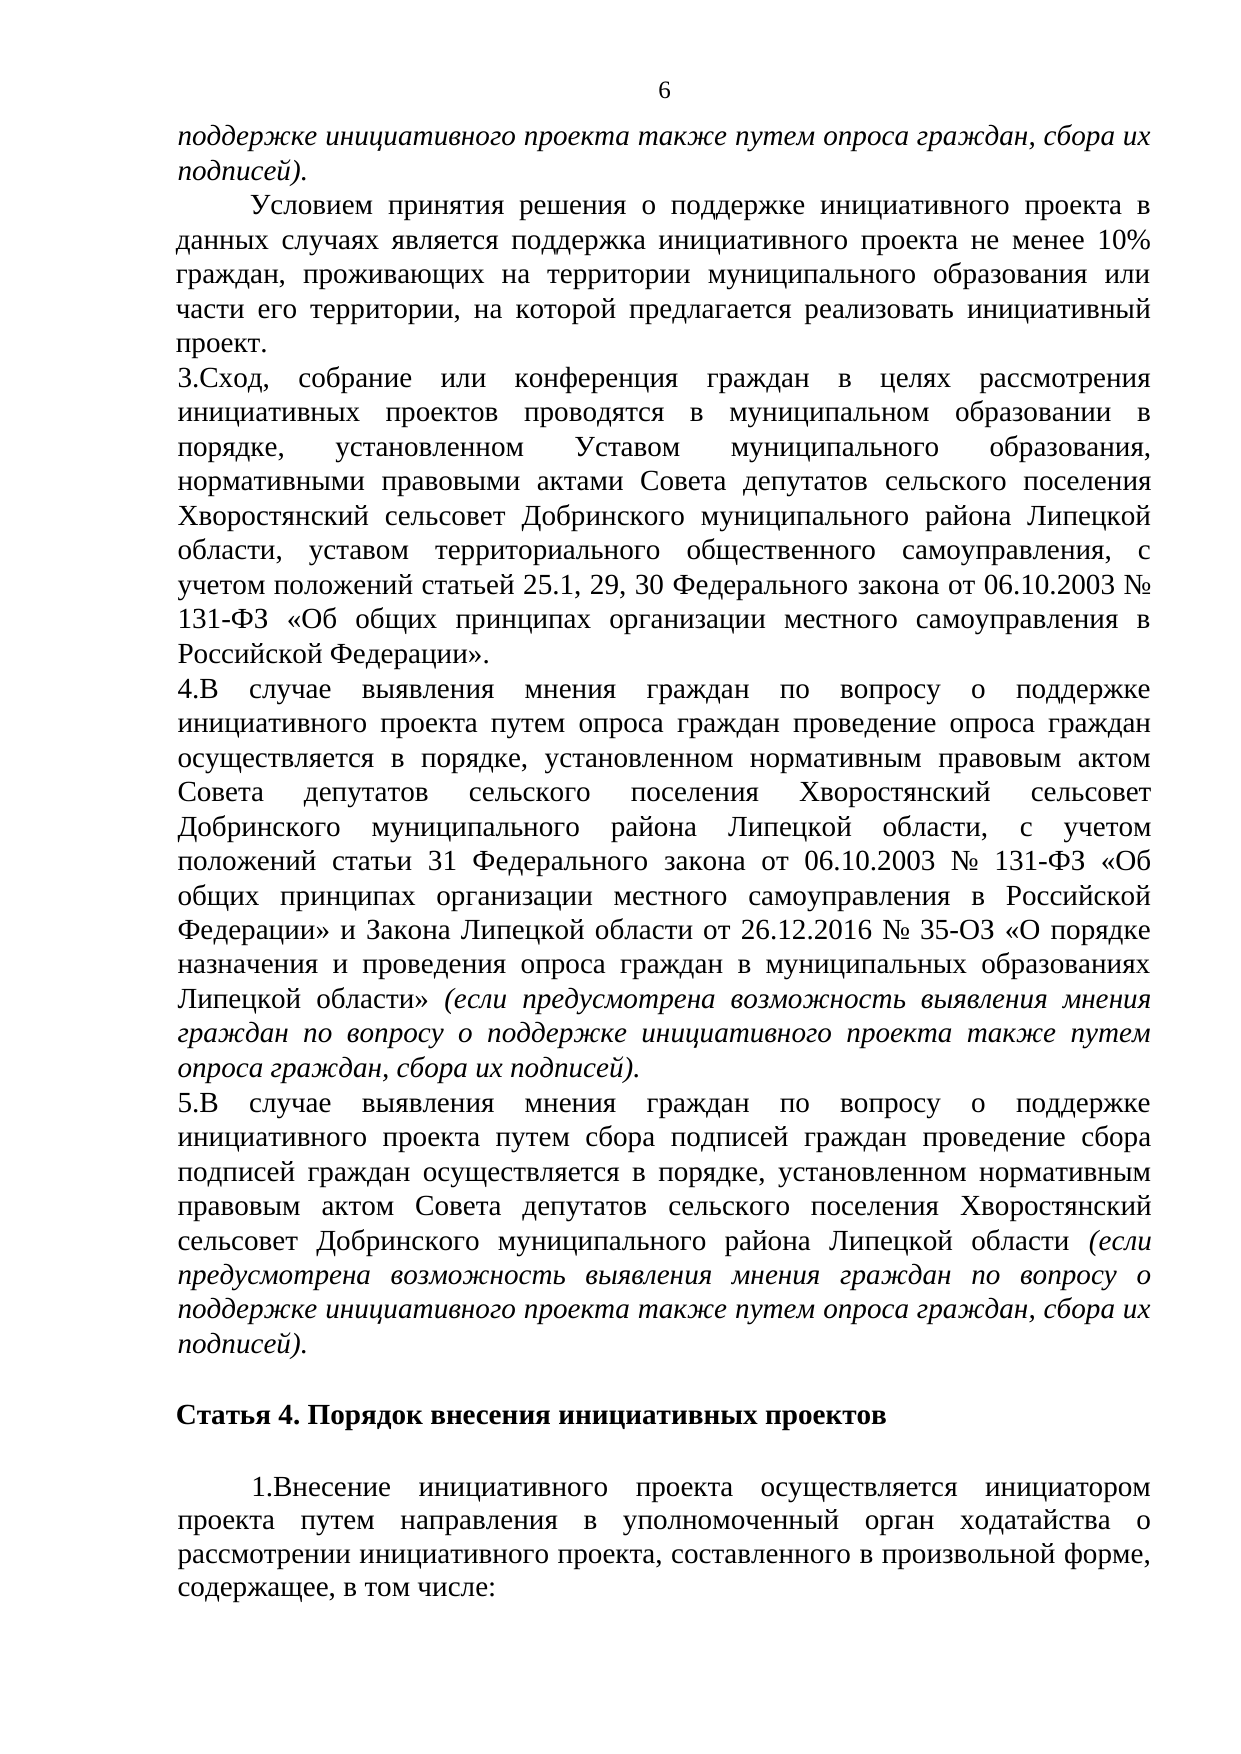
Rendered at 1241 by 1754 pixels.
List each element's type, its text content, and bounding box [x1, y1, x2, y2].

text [177, 118, 1152, 186]
text 5.В случае выявления мнения граждан по вопросу о поддержке инициативного проекта путем сбора подписей граждан проведение сбора подписей граждан осуществляется в порядке, установленном нормативным правовым актом Совета депутатов сельского поселения Хворостянский сельсовет Добринского муниципального района Липецкой области (если предусмотрена возможность выявления мнения граждан по вопросу о поддержке инициативного проекта также путем опроса граждан, сбора их подписей). [177, 1085, 1152, 1360]
text 1.Внесение инициативного проекта осуществляется инициатором проекта путем направления в уполномоченный орган ходатайства о рассмотрении инициативного проекта, составленного в произвольной форме, содержащее, в том числе: [177, 1469, 1152, 1603]
subtitle Статья 4. Порядок внесения инициативных проектов [176, 1397, 1152, 1431]
text 4.В случае выявления мнения граждан по вопросу о поддержке инициативного проекта путем опроса граждан проведение опроса граждан осуществляется в порядке, установленном нормативным правовым актом Совета депутатов сельского поселения Хворостянский сельсовет Добринского муниципального района Липецкой области, с учетом положений статьи 31 Федерального закона от 06.10.2003 № 131-ФЗ «Об общих принципах организации местного самоуправления в Российской Федерации» и Закона Липецкой области от 26.12.2016 № 35-ОЗ «О порядке назначения и проведения опроса граждан в муниципальных образованиях Липецкой области» (если предусмотрена возможность выявления мнения граждан по вопросу о поддержке инициативного проекта также путем опроса граждан, сбора их подписей). [177, 671, 1152, 1083]
text 3.Сход, собрание или конференция граждан в целях рассмотрения инициативных проектов проводятся в муниципальном образовании в порядке, установленном Уставом муниципального образования, нормативными правовыми актами Совета депутатов сельского поселения Хворостянский сельсовет Добринского муниципального района Липецкой области, уставом территориального общественного самоуправления, с учетом положений статьей 25.1, 29, 30 Федерального закона от 06.10.2003 № 131-ФЗ «Об общих принципах организации местного самоуправления в Российской Федерации». [177, 360, 1152, 669]
text Условием принятия решения о поддержке инициативного проекта в данных случаях является поддержка инициативного проекта не менее 10% граждан, проживающих на территории муниципального образования или части его территории, на которой предлагается реализовать инициативный проект. [176, 187, 1152, 359]
